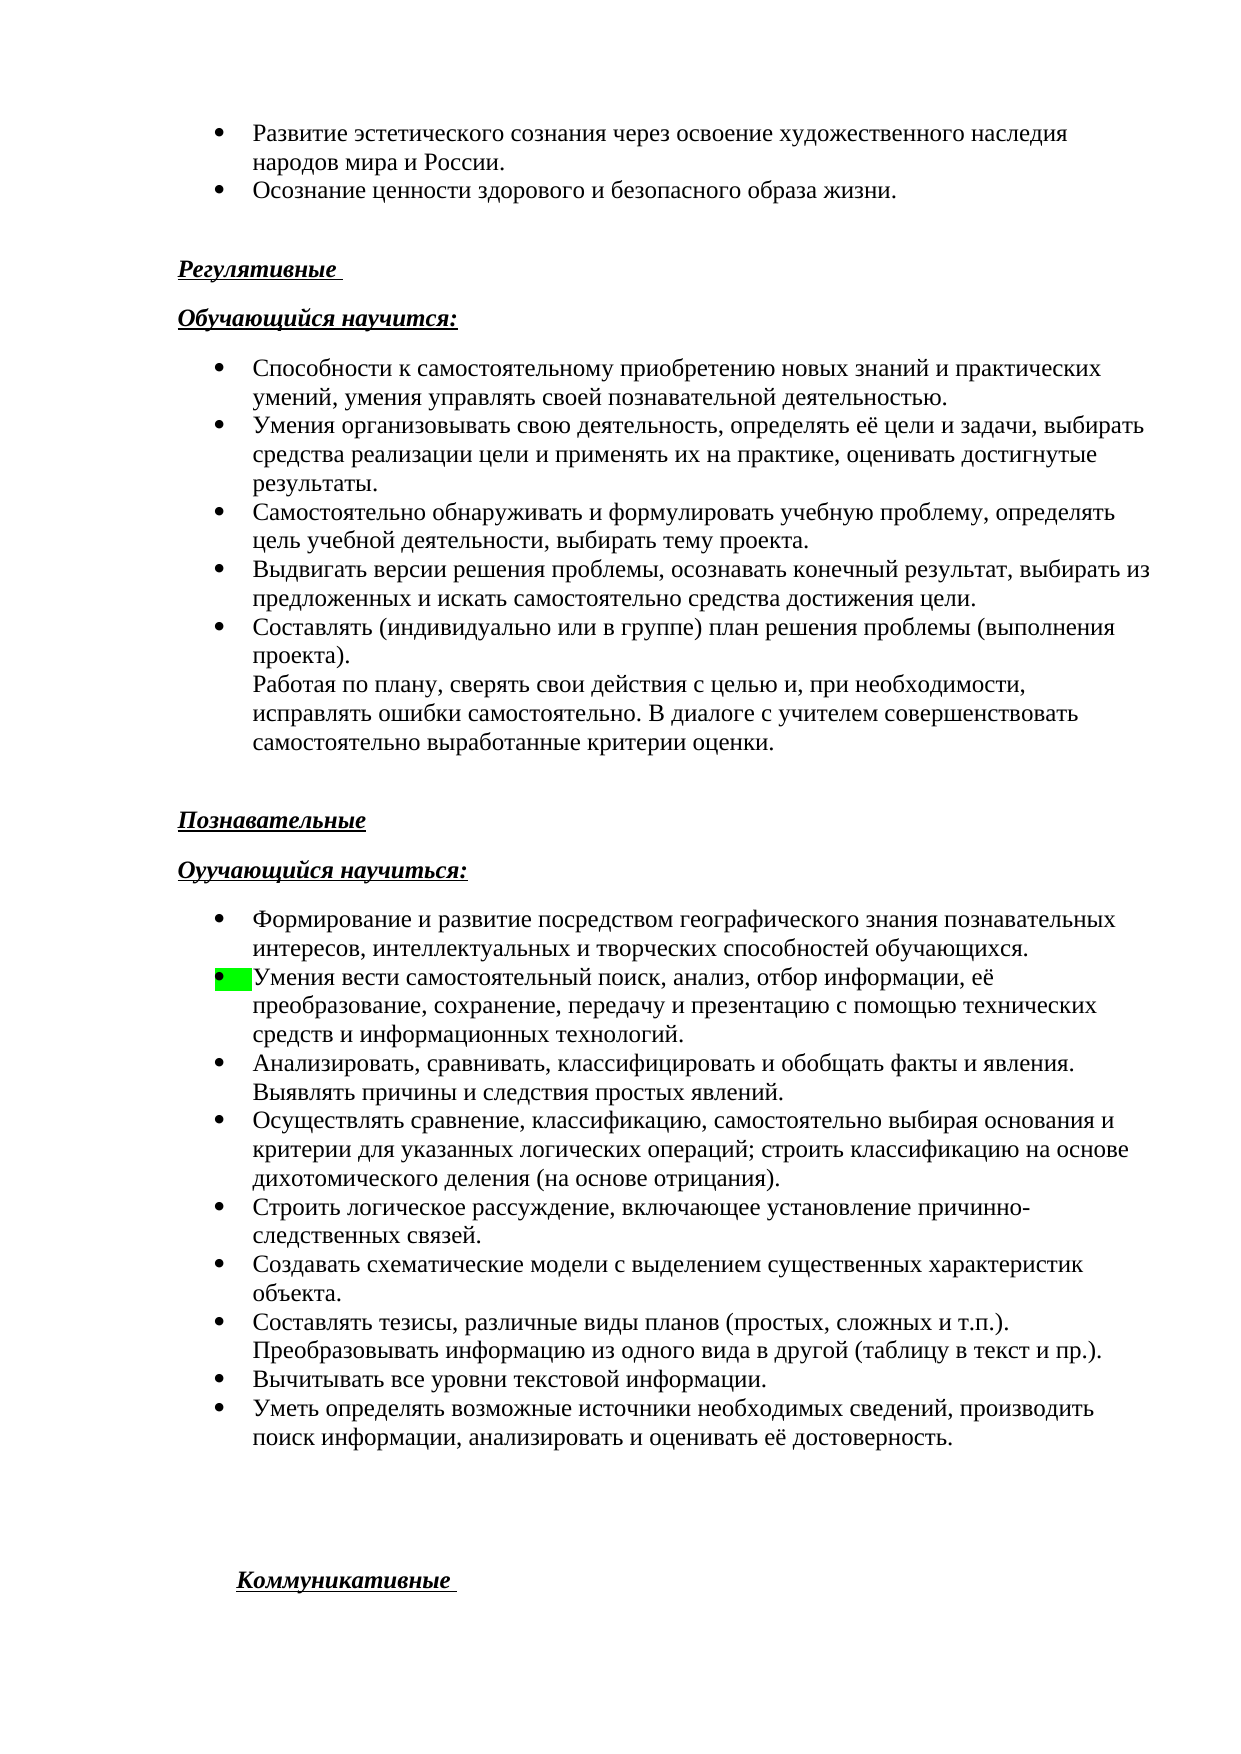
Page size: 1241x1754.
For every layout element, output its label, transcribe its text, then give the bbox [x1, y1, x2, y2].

text Познавательные [177, 805, 1152, 834]
list Способности к самостоятельному приобретению новых знаний и практических умений, умения управлять своей познавательной деятельностью. [215, 353, 1152, 411]
title Самостоятельно обнаруживать и формулировать учебную проблему, определять цель учебной деятельности, выбирать тему проекта. [215, 497, 1152, 554]
title Осуществлять сравнение, классификацию, самостоятельно выбирая основания и критерии для указанных логических операций; строить классификацию на основе дихотомического деления (на основе отрицания). [215, 1106, 1152, 1192]
title Вычитывать все уровни текстовой информации. [215, 1364, 1152, 1393]
text Регулятивные [177, 254, 1152, 283]
title Уметь определять возможные источники необходимых сведений, производить поиск информации, анализировать и оценивать её достоверность. [215, 1393, 1152, 1451]
title Создавать схематические модели с выделением существенных характеристик объекта. [215, 1249, 1152, 1307]
text Обучающийся научится: [177, 303, 1152, 332]
title Строить логическое рассуждение, включающее установление причинно-следственных связей. [215, 1192, 1152, 1249]
list Развитие эстетического сознания через освоение художественного наследия народов мира и России. [215, 118, 1152, 176]
text Коммуникативные [177, 1566, 1152, 1594]
title Составлять (индивидуально или в группе) план решения проблемы (выполнения проекта). [215, 612, 1152, 669]
text Оуучающийся научиться: [177, 855, 1152, 883]
title Составлять тезисы, различные виды планов (простых, сложных и т.п.). Преобразовывать информацию из одного вида в другой (таблицу в текст и пр.). [215, 1307, 1152, 1364]
list Формирование и развитие посредством географического знания познавательных интересов, интеллектуальных и творческих способностей обучающихся. [215, 904, 1152, 962]
title Выдвигать версии решения проблемы, осознавать конечный результат, выбирать из предложенных и искать самостоятельно средства достижения цели. [215, 554, 1152, 612]
list Осознание ценности здорового и безопасного образа жизни. [215, 176, 1152, 204]
title Работая по плану, сверять свои действия с целью и, при необходимости, исправлять ошибки самостоятельно. В диалоге с учителем совершенствовать самостоятельно выработанные критерии оценки. [252, 669, 1152, 756]
title Анализировать, сравнивать, классифицировать и обобщать факты и явления. Выявлять причины и следствия простых явлений. [215, 1048, 1152, 1106]
list Умения организовывать свою деятельность, определять её цели и задачи, выбирать средства реализации цели и применять их на практике, оценивать достигнутые результаты. [215, 411, 1152, 497]
list Умения вести самостоятельный поиск, анализ, отбор информации, её преобразование, сохранение, передачу и презентацию с помощью технических средств и информационных технологий. [215, 962, 1152, 1048]
